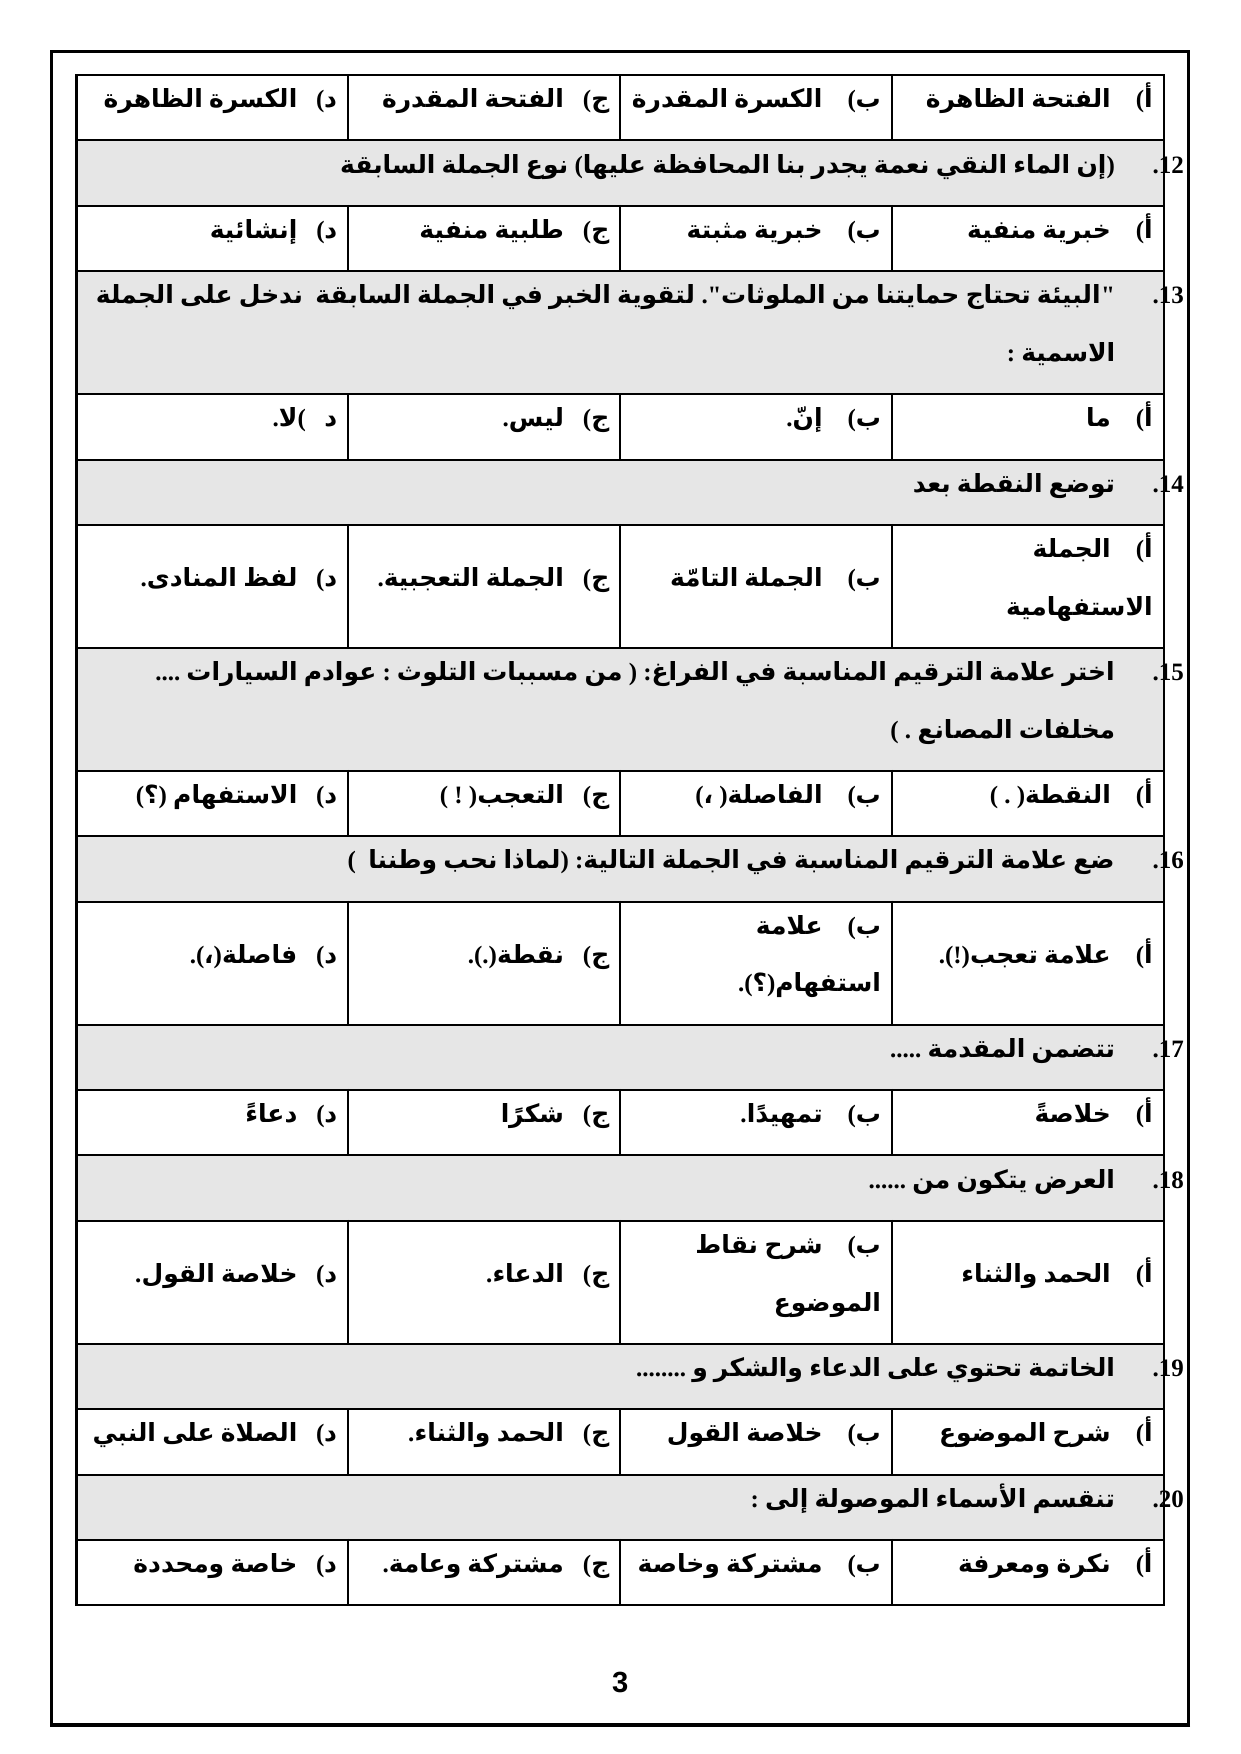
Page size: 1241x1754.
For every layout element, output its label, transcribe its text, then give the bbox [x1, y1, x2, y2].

table_cell تنقسم الأسماء الموصولة إلى : [78, 1476, 1163, 1539]
table_cell د) لفظ المنادى. [78, 526, 347, 647]
table_cell أ) الجملة الاستفهامية [893, 526, 1163, 647]
table_cell ب) الفاصلة( ،) [621, 772, 891, 835]
table_cell د) دعاءً [78, 1091, 347, 1154]
table_cell "البيئة تحتاج حمايتنا من الملوثات". لتقوية الخبر في الجملة السابقة ندخل على الجملة الاسمية : [78, 272, 1163, 393]
table_cell د) لا. [78, 395, 347, 458]
table_cell أ) شرح الموضوع [893, 1410, 1163, 1473]
table_cell ب) تمهيدًا. [621, 1091, 891, 1154]
table_cell ج) طلبية منفية [349, 207, 619, 270]
table_cell أ) نكرة ومعرفة [893, 1541, 1163, 1604]
table_cell أ) ما [893, 395, 1163, 458]
table_cell ج) الفتحة المقدرة [349, 76, 619, 139]
table_cell ج) الدعاء. [349, 1222, 619, 1343]
table_cell توضع النقطة بعد [78, 461, 1163, 524]
table_cell تتضمن المقدمة ..... [78, 1026, 1163, 1089]
table_cell د) الاستفهام (؟) [78, 772, 347, 835]
table_cell ج) التعجب( ! ) [349, 772, 619, 835]
table_cell ب) الجملة التامّة [621, 526, 891, 647]
table_cell الخاتمة تحتوي على الدعاء والشكر و ........ [78, 1345, 1163, 1408]
table_cell ج) نقطة(.). [349, 903, 619, 1023]
table_cell ج) مشتركة وعامة. [349, 1541, 619, 1604]
table_cell أ) النقطة( . ) [893, 772, 1163, 835]
table_cell ضع علامة الترقيم المناسبة في الجملة التالية: (لماذا نحب وطننا ) [78, 837, 1163, 901]
table_cell ب) إنّ. [621, 395, 891, 458]
table_cell أ) الحمد والثناء [893, 1222, 1163, 1343]
table_cell أ) خبرية منفية [893, 207, 1163, 270]
table_cell ب) مشتركة وخاصة [621, 1541, 891, 1604]
table_cell ب) شرح نقاط الموضوع [621, 1222, 891, 1343]
table_cell ب) خبرية مثبتة [621, 207, 891, 270]
table_cell ج) ليس. [349, 395, 619, 458]
table_cell د) الكسرة الظاهرة [78, 76, 347, 139]
table_cell د) فاصلة(،). [78, 903, 347, 1023]
table_cell ج) شكرًا [349, 1091, 619, 1154]
table_cell ب) علامة استفهام(؟). [621, 903, 891, 1023]
table_cell (إن الماء النقي نعمة يجدر بنا المحافظة عليها) نوع الجملة السابقة [78, 141, 1163, 205]
table_cell أ) الفتحة الظاهرة [893, 76, 1163, 139]
table_cell د) الصلاة على النبي [78, 1410, 347, 1473]
table_cell ج) الجملة التعجبية. [349, 526, 619, 647]
table_cell ب) خلاصة القول [621, 1410, 891, 1473]
table_cell أ) خلاصةً [893, 1091, 1163, 1154]
table_cell أ) علامة تعجب(!). [893, 903, 1163, 1023]
table_cell د) خاصة ومحددة [78, 1541, 347, 1604]
table_cell ب) الكسرة المقدرة [621, 76, 891, 139]
table_cell ج) الحمد والثناء. [349, 1410, 619, 1473]
table_cell اختر علامة الترقيم المناسبة في الفراغ: ( من مسببات التلوث : عوادم السيارات .... مخلفات المصانع . ) [78, 649, 1163, 770]
table_cell د) خلاصة القول. [78, 1222, 347, 1343]
table_cell د) إنشائية [78, 207, 347, 270]
table_cell العرض يتكون من ...... [78, 1156, 1163, 1220]
